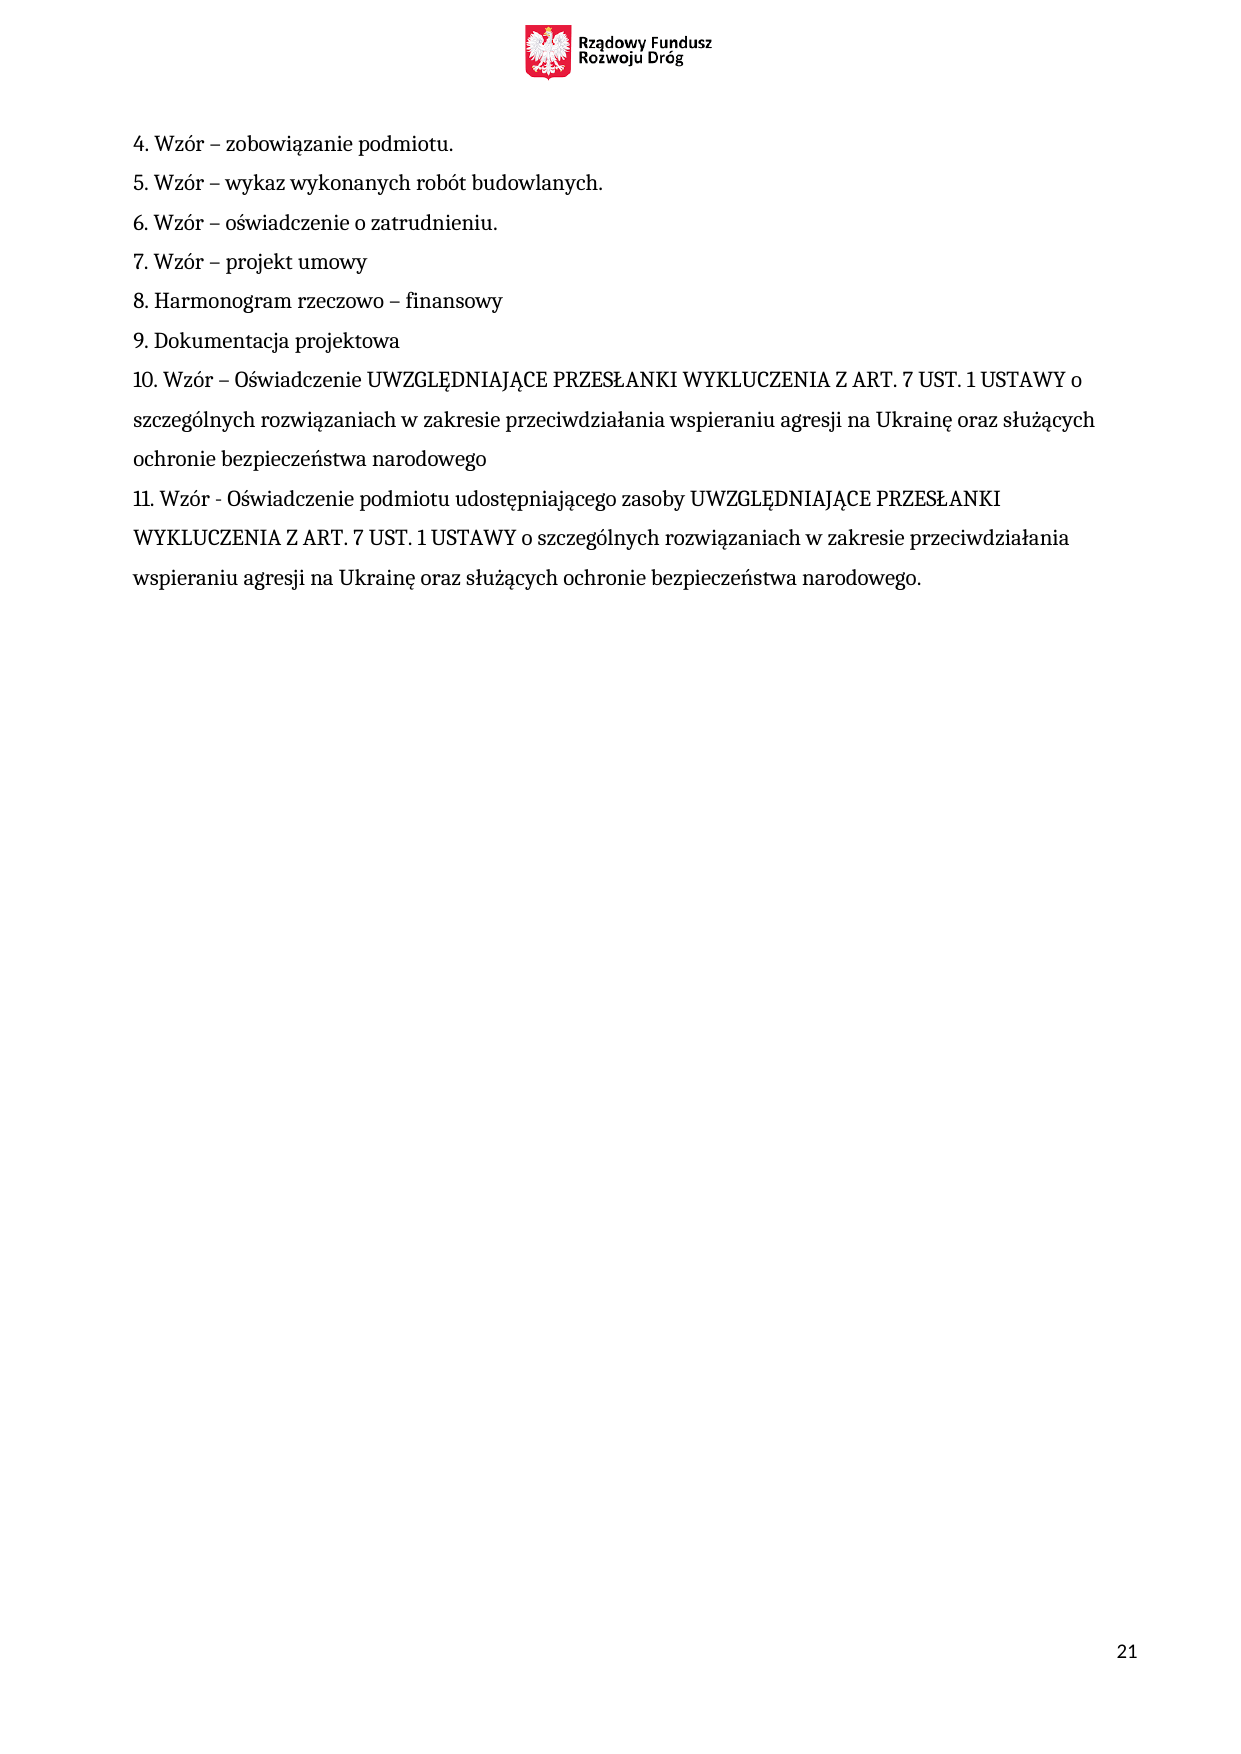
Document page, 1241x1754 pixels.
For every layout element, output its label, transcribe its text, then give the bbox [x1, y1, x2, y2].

text 5. Wzór – wykaz wykonanych robót budowlanych. [133, 170, 1137, 196]
text 6. Wzór – oświadczenie o zatrudnieniu. [133, 209, 1137, 236]
text 8. Harmonogram rzeczowo – finansowy [133, 288, 1137, 314]
text 10. Wzór – Oświadczenie UWZGLĘDNIAJĄCE PRZESŁANKI WYKLUCZENIA Z ART. 7 UST. 1 USTAWY o szczególnych rozwiązaniach w zakresie przeciwdziałania wspieraniu agresji na Ukrainę oraz służących ochronie bezpieczeństwa narodowego [133, 367, 1137, 472]
text 7. Wzór – projekt umowy [133, 249, 1137, 275]
text 11. Wzór - Oświadczenie podmiotu udostępniającego zasoby UWZGLĘDNIAJĄCE PRZESŁANKI WYKLUCZENIA Z ART. 7 UST. 1 USTAWY o szczególnych rozwiązaniach w zakresie przeciwdziałania wspieraniu agresji na Ukrainę oraz służących ochronie bezpieczeństwa narodowego. [133, 486, 1137, 591]
text 4. Wzór – zobowiązanie podmiotu. [133, 51, 1137, 157]
text 9. Dokumentacja projektowa [133, 328, 1137, 354]
picture [481, 0, 759, 51]
